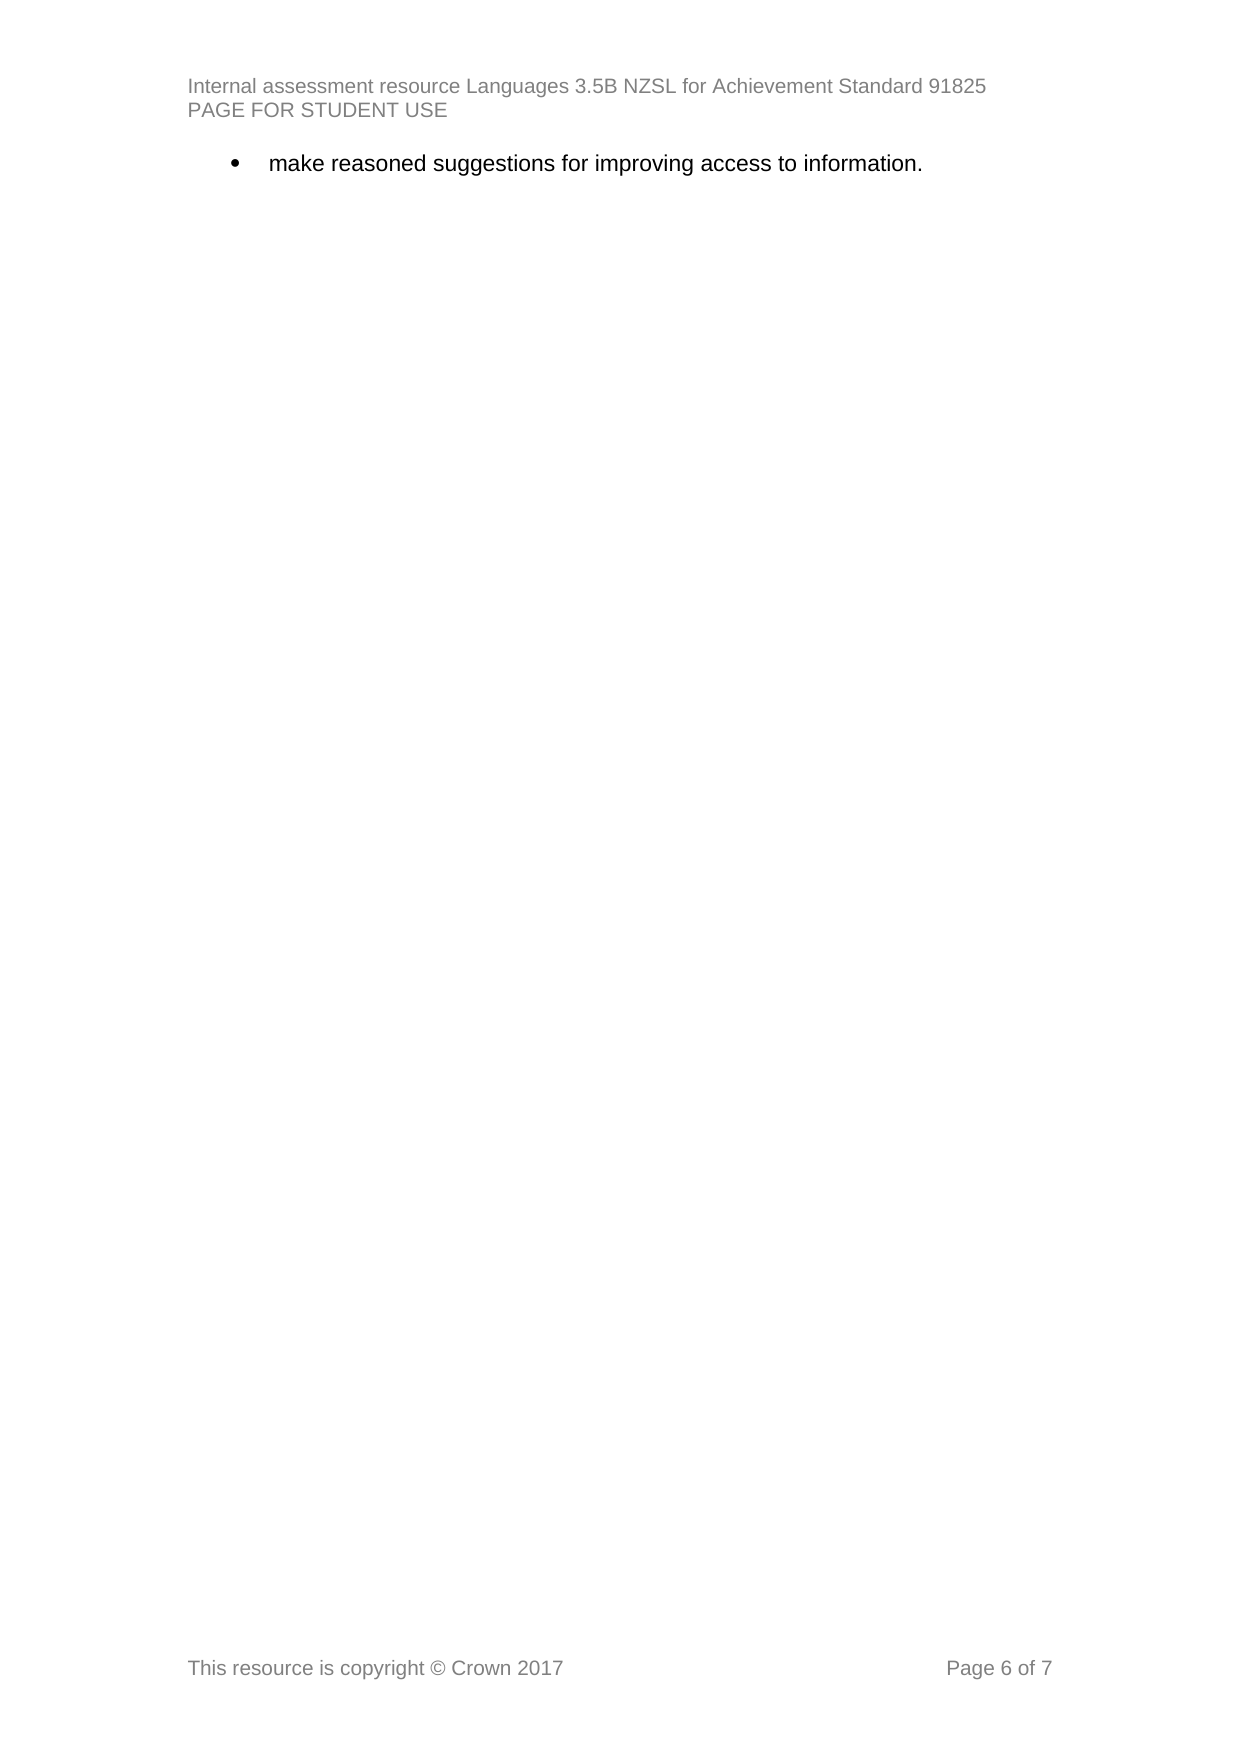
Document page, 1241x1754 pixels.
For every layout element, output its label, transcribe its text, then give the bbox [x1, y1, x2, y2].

list make reasoned suggestions for improving access to information. [231, 150, 1053, 176]
